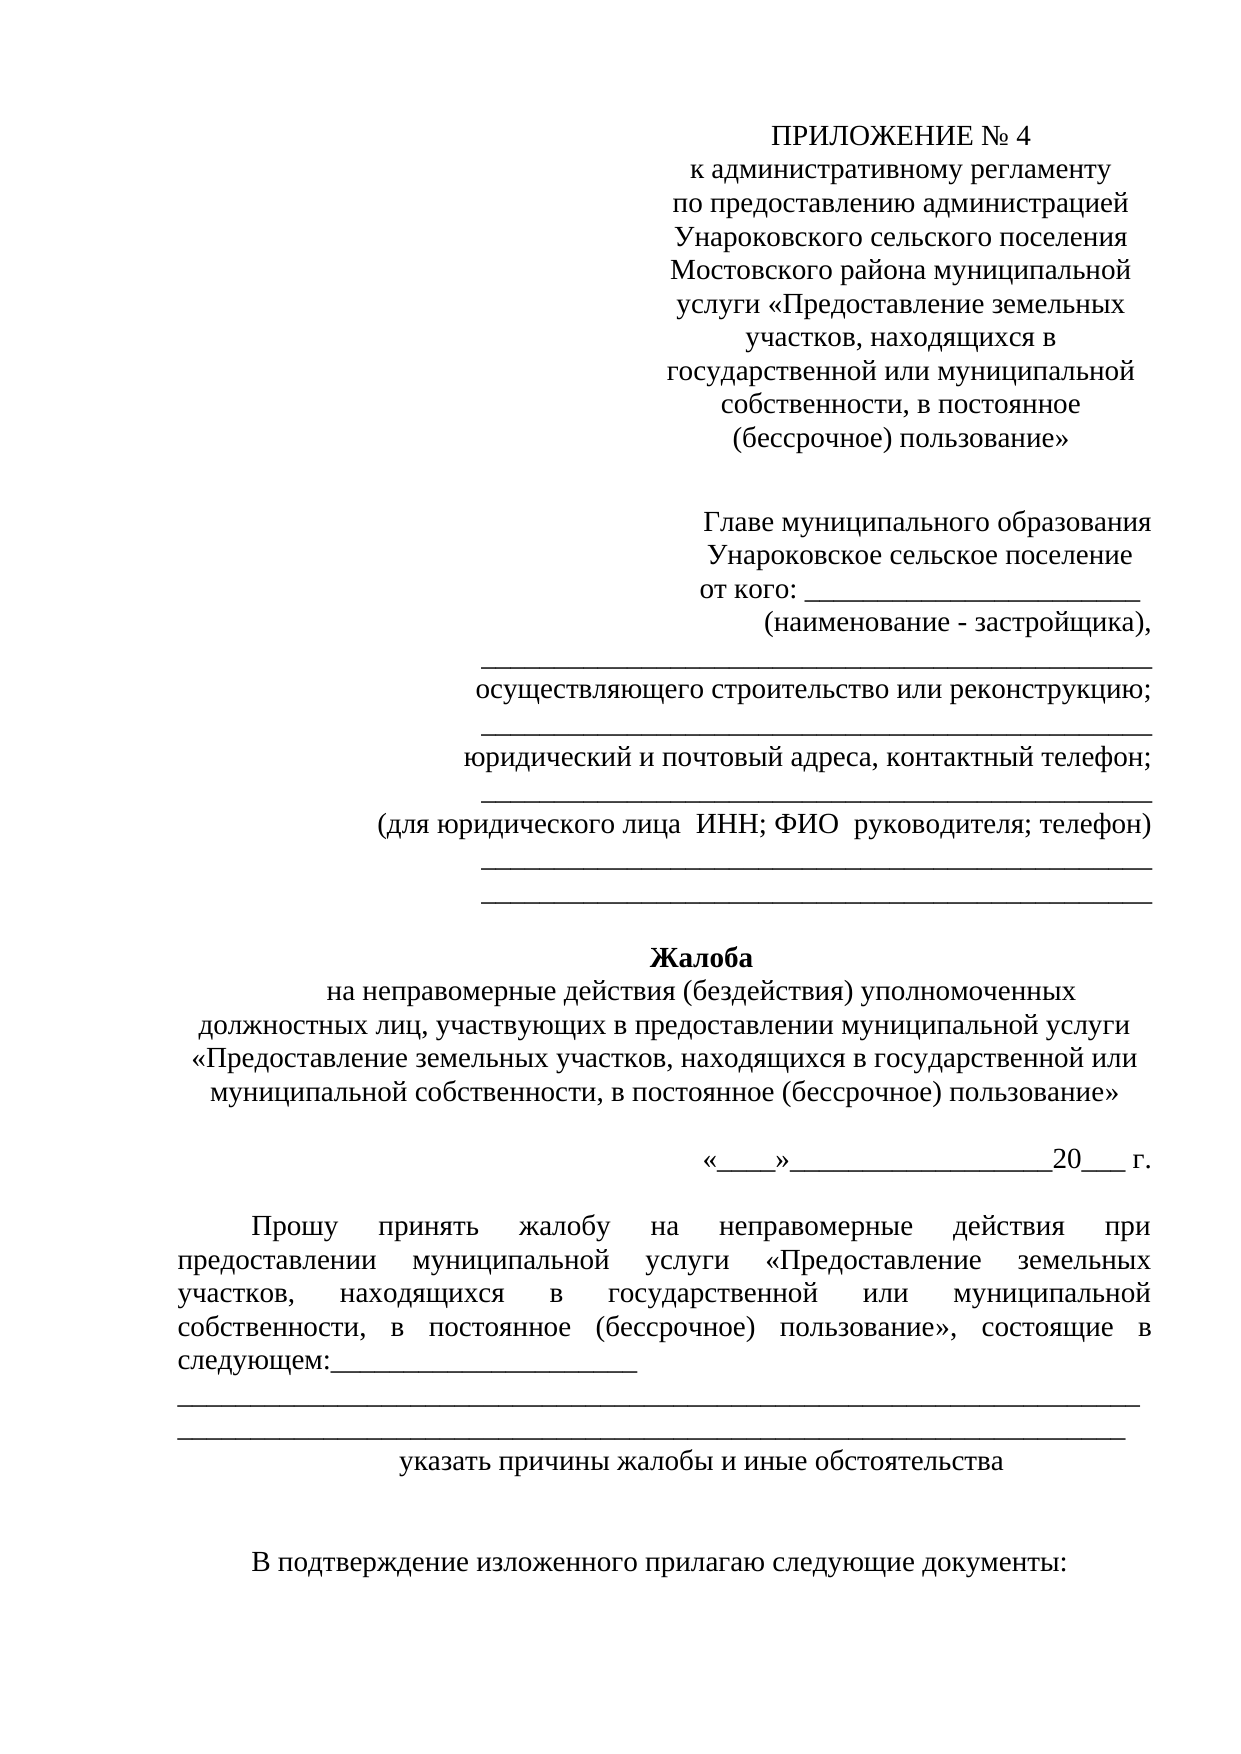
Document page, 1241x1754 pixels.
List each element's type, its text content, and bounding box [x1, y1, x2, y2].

text указать причины жалобы и иные обстоятельства [177, 1443, 1152, 1477]
text Главе муниципального образования [177, 504, 1152, 537]
text ______________________________________________ [177, 705, 1152, 739]
text «____»__________________20___ г. [177, 1141, 1152, 1175]
text Унароковского сельского поселения [650, 219, 1152, 252]
text (наименование - застройщика), [177, 604, 1152, 638]
text по предоставлению администрацией [650, 185, 1152, 219]
text на неправомерные действия (бездействия) уполномоченных должностных лиц, участвующих в предоставлении муниципальной услуги «Предоставление земельных участков, находящихся в государственной или муниципальной собственности, в постоянное (бессрочное) пользование» [177, 973, 1152, 1108]
text к административному регламенту [650, 152, 1152, 185]
text от кого: _______________________ [177, 571, 1152, 604]
text В подтверждение изложенного прилагаю следующие документы: [177, 1544, 1152, 1577]
text ___________________________________________________________________________________________________________________________________ [177, 1376, 1152, 1443]
text ______________________________________________ [177, 638, 1152, 672]
text ______________________________________________ [177, 839, 1152, 873]
text ______________________________________________ [177, 873, 1152, 906]
text ______________________________________________ [177, 772, 1152, 806]
text услуги «Предоставление земельных участков, находящихся в государственной или муниципальной собственности, в постоянное (бессрочное) пользование» [650, 286, 1152, 453]
text Прошу принять жалобу на неправомерные действия при предоставлении муниципальной услуги «Предоставление земельных участков, находящихся в государственной или муниципальной собственности, в постоянное (бессрочное) пользование», состоящие в следующем:_____________________ [177, 1208, 1152, 1376]
text осуществляющего строительство или реконструкцию; [177, 672, 1152, 705]
text Мостовского района муниципальной [650, 252, 1152, 286]
text (для юридического лица ИНН; ФИО руководителя; телефон) [177, 806, 1152, 839]
text Жалоба [177, 940, 1152, 973]
text юридический и почтовый адреса, контактный телефон; [177, 739, 1152, 772]
text ПРИЛОЖЕНИЕ № 4 [650, 118, 1152, 152]
text Унароковское сельское поселение [177, 537, 1152, 571]
